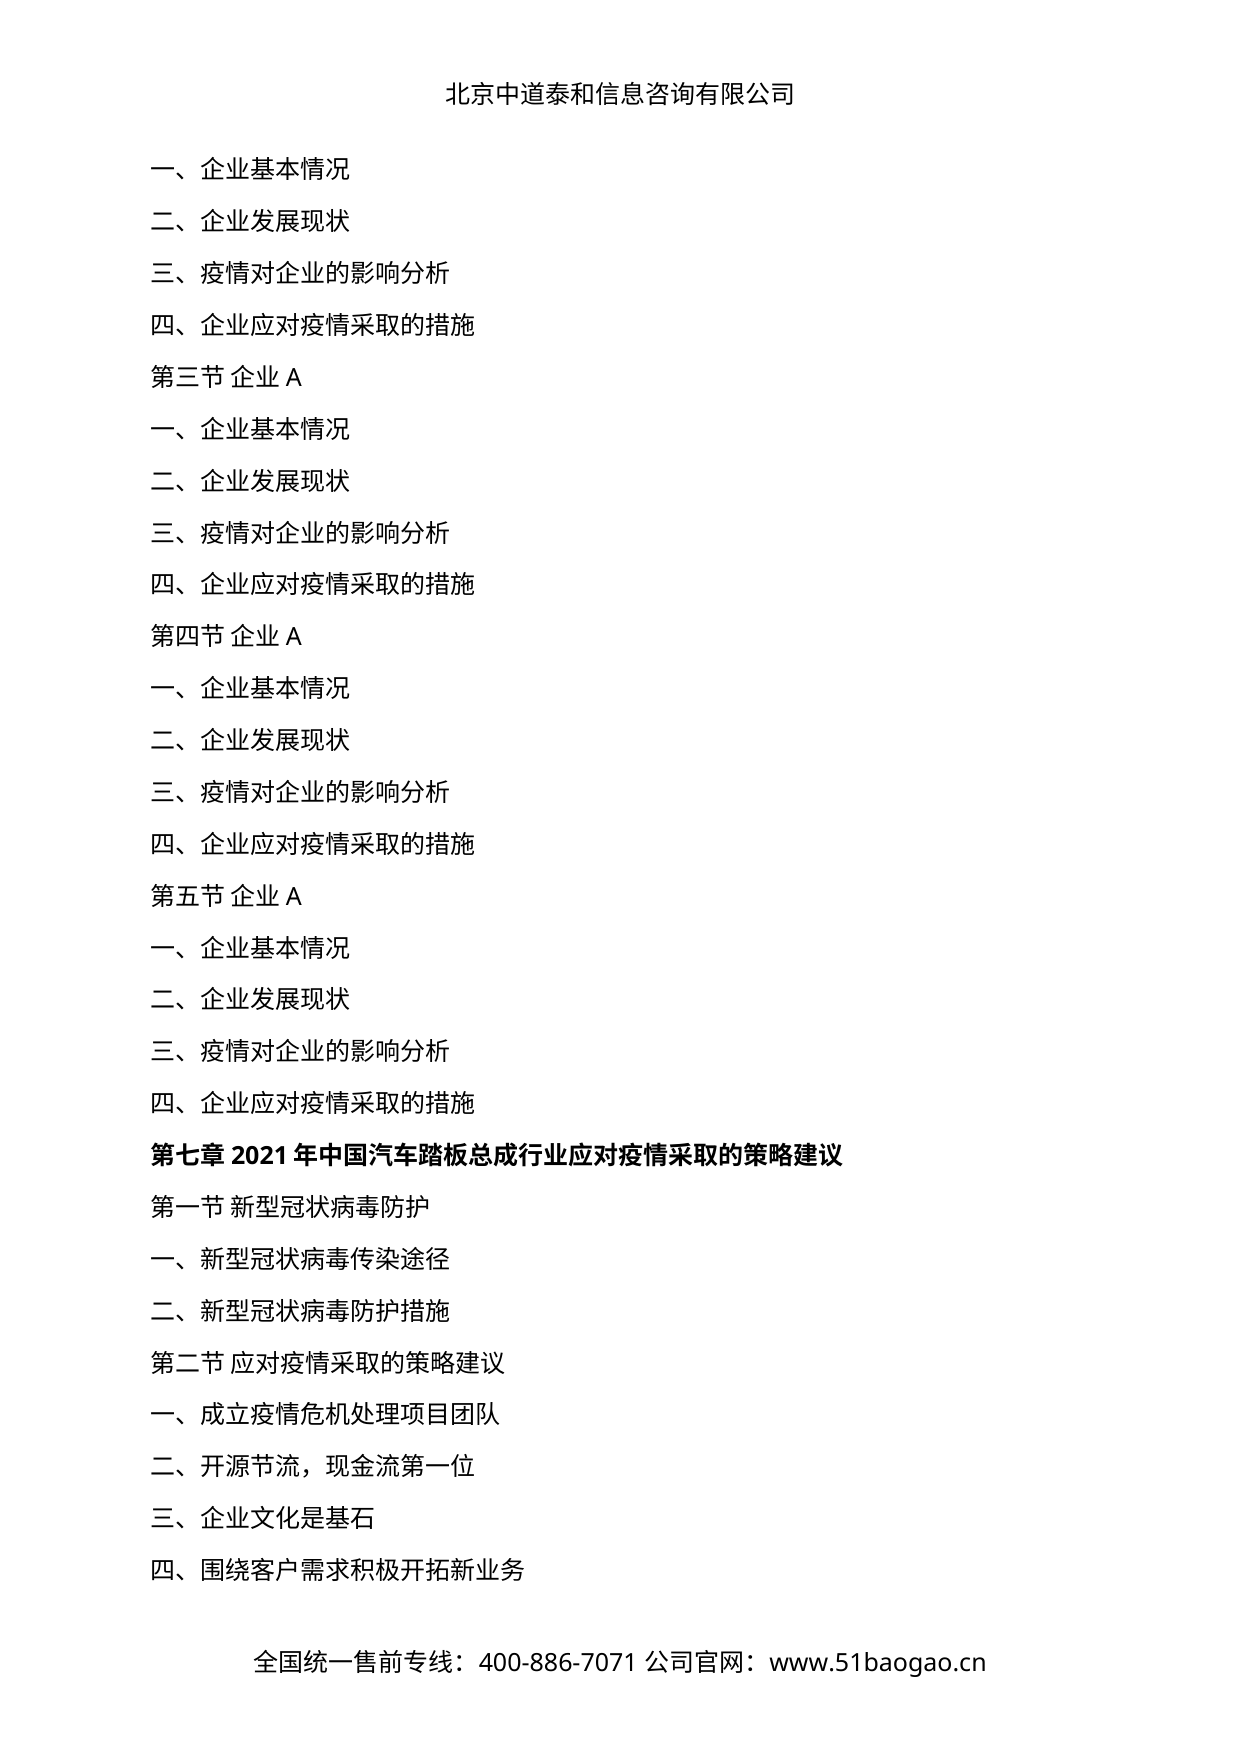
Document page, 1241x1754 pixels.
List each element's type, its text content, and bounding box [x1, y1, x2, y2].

text 二、企业发展现状 [150, 721, 1090, 757]
text 四、企业应对疫情采取的措施 [150, 824, 1090, 861]
text 四、企业应对疫情采取的措施 [150, 306, 1090, 342]
text 二、开源节流，现金流第一位 [150, 1447, 1090, 1483]
text 第二节 应对疫情采取的策略建议 [150, 1343, 1090, 1379]
text 二、企业发展现状 [150, 461, 1090, 497]
text 二、企业发展现状 [150, 980, 1090, 1016]
text 四、围绕客户需求积极开拓新业务 [150, 1551, 1090, 1587]
text 四、企业应对疫情采取的措施 [150, 1084, 1090, 1120]
text 三、疫情对企业的影响分析 [150, 772, 1090, 809]
text 一、企业基本情况 [150, 409, 1090, 446]
text 一、成立疫情危机处理项目团队 [150, 1395, 1090, 1431]
text 四、企业应对疫情采取的措施 [150, 565, 1090, 601]
text 一、企业基本情况 [150, 669, 1090, 705]
text 第五节 企业A [150, 876, 1090, 912]
text 第三节 企业A [150, 357, 1090, 394]
text 一、企业基本情况 [150, 928, 1090, 964]
text 一、企业基本情况 [150, 150, 1090, 186]
text 二、新型冠状病毒防护措施 [150, 1291, 1090, 1327]
text 三、疫情对企业的影响分析 [150, 513, 1090, 549]
text 三、企业文化是基石 [150, 1499, 1090, 1535]
text 三、疫情对企业的影响分析 [150, 1032, 1090, 1068]
text 三、疫情对企业的影响分析 [150, 254, 1090, 290]
text 第七章 2021年中国汽车踏板总成行业应对疫情采取的策略建议 [150, 1136, 1090, 1172]
text 二、企业发展现状 [150, 202, 1090, 238]
text 一、新型冠状病毒传染途径 [150, 1239, 1090, 1276]
text 第四节 企业A [150, 617, 1090, 653]
text 第一节 新型冠状病毒防护 [150, 1187, 1090, 1224]
